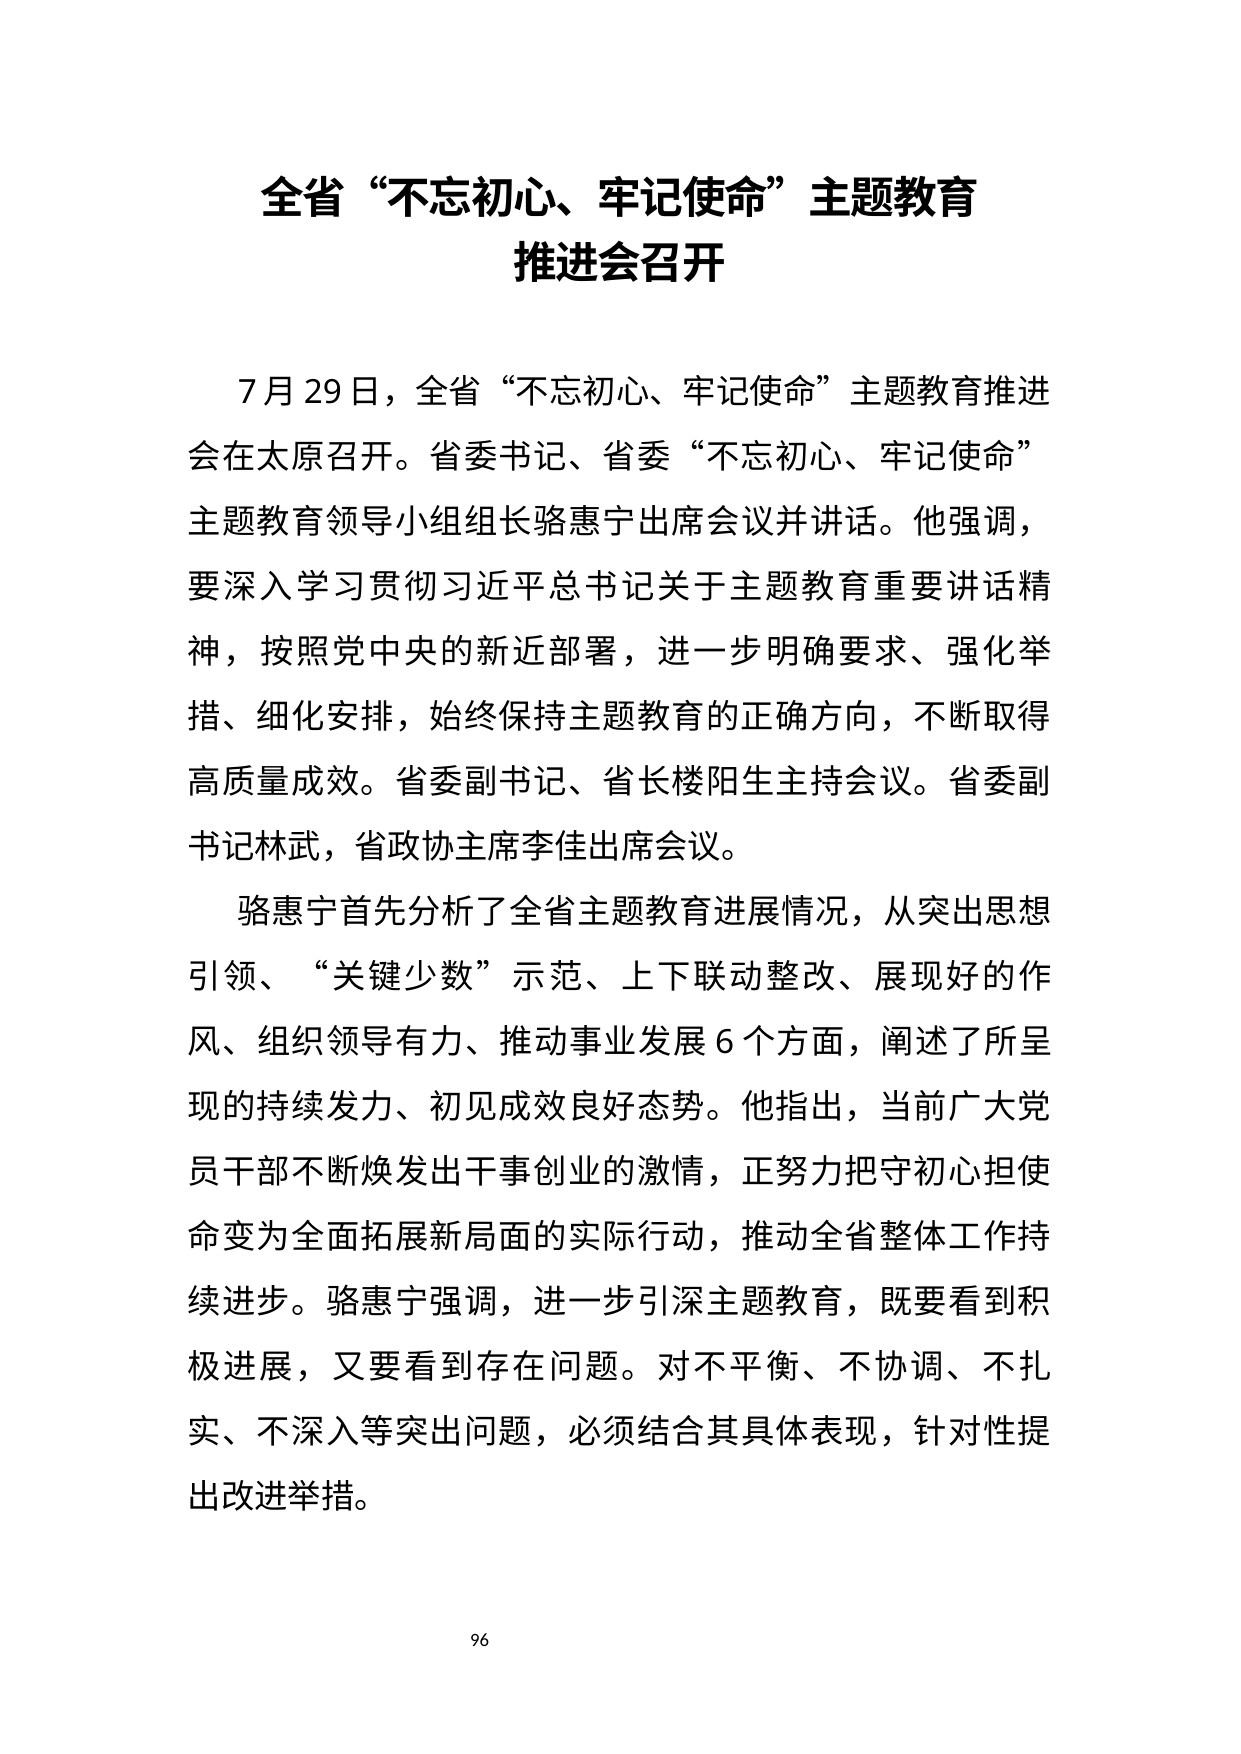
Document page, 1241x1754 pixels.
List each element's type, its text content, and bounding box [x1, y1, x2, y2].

text 骆惠宁首先分析了全省主题教育进展情况，从突出思想引领、“关键少数”示范、上下联动整改、展现好的作风、组织领导有力、推动事业发展6个方面，阐述了所呈现的持续发力、初见成效良好态势。他指出，当前广大党员干部不断焕发出干事创业的激情，正努力把守初心担使命变为全面拓展新局面的实际行动，推动全省整体工作持续进步。骆惠宁强调，进一步引深主题教育，既要看到积极进展，又要看到存在问题。对不平衡、不协调、不扎实、不深入等突出问题，必须结合其具体表现，针对性提出改进举措。 [187, 877, 1053, 1527]
text 全省“不忘初心、牢记使命”主题教育 [187, 162, 1053, 227]
text 7月29日，全省“不忘初心、牢记使命”主题教育推进会在太原召开。省委书记、省委“不忘初心、牢记使命”主题教育领导小组组长骆惠宁出席会议并讲话。他强调，要深入学习贯彻习近平总书记关于主题教育重要讲话精神，按照党中央的新近部署，进一步明确要求、强化举措、细化安排，始终保持主题教育的正确方向，不断取得高质量成效。省委副书记、省长楼阳生主持会议。省委副书记林武，省政协主席李佳出席会议。 [187, 357, 1053, 877]
text 推进会召开 [187, 227, 1053, 292]
